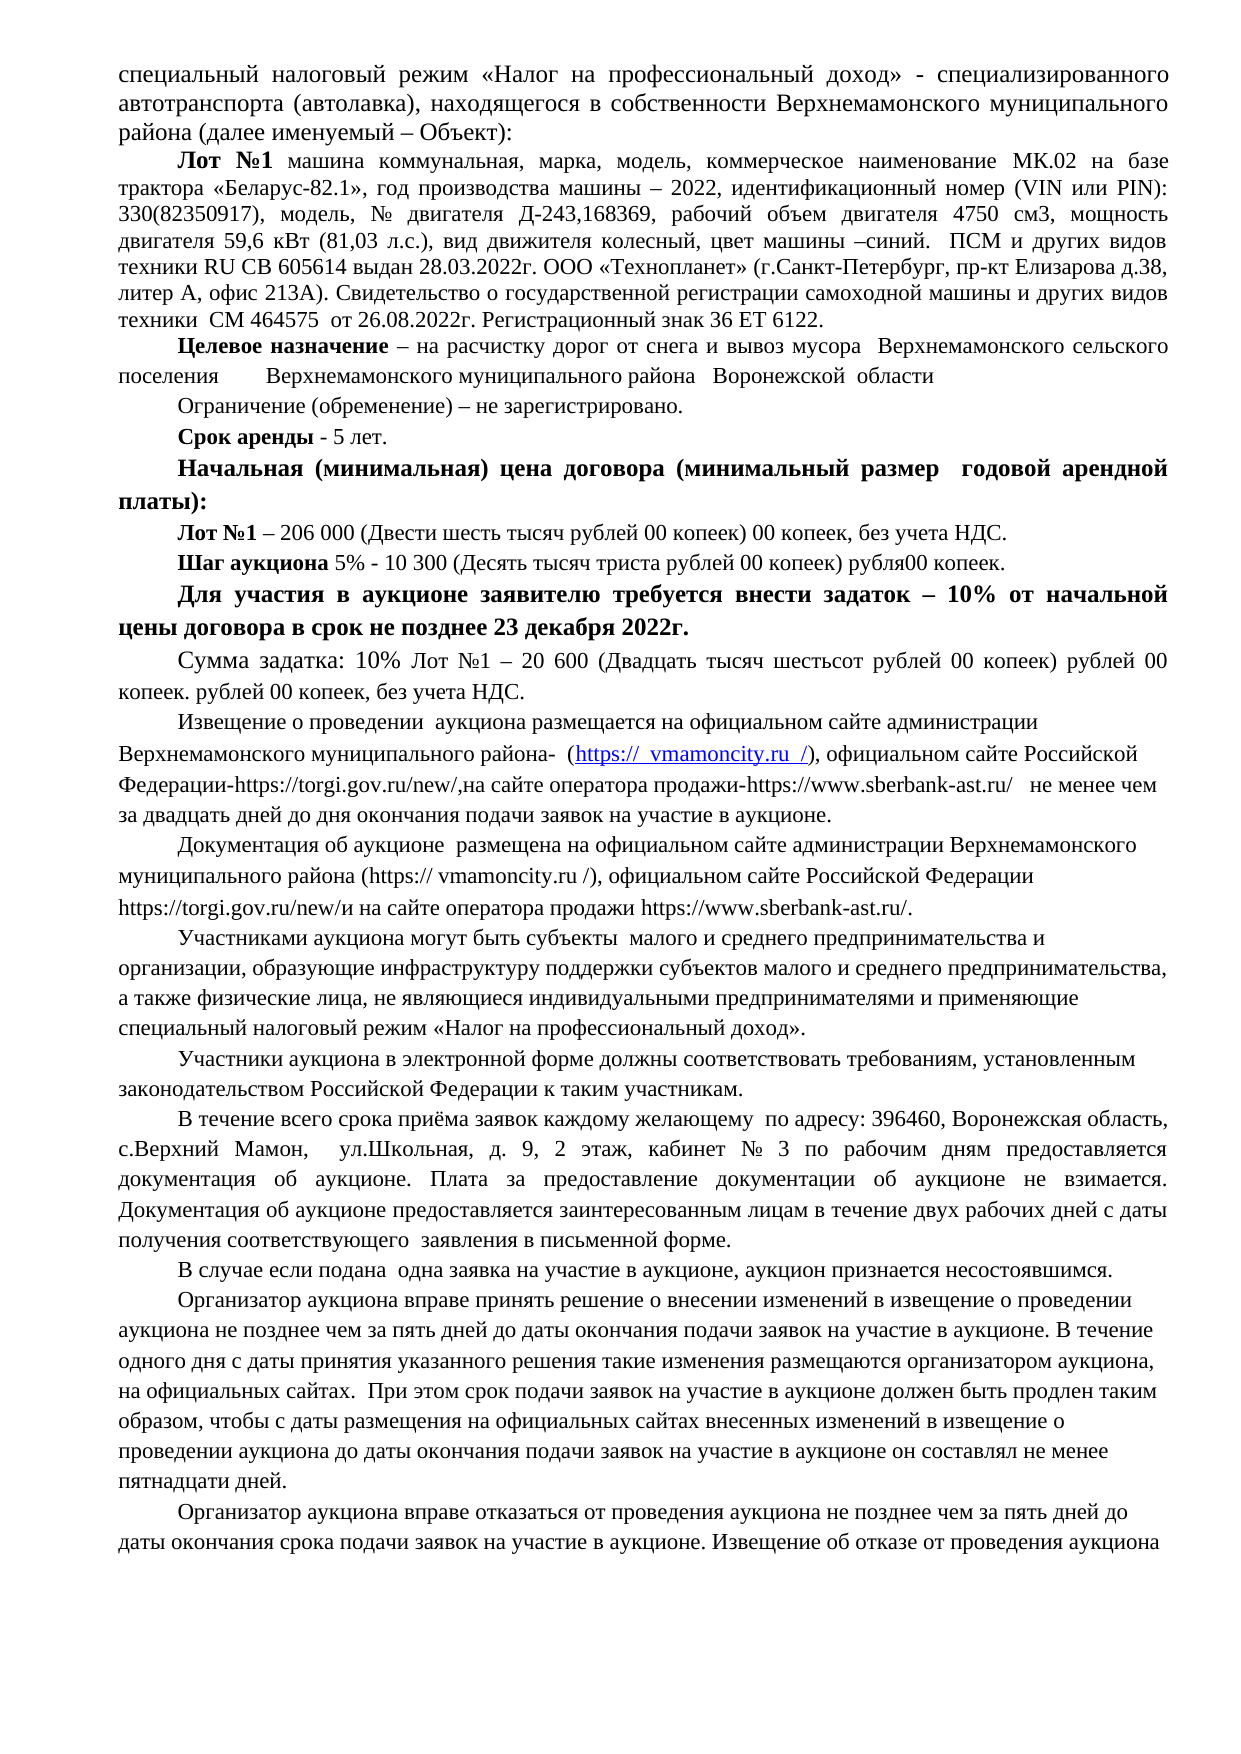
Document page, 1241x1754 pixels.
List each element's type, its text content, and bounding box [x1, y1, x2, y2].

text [118, 59, 1169, 145]
text Организатор аукциона вправе принять решение о внесении изменений в извещение о проведении аукциона не позднее чем за пять дней до даты окончания подачи заявок на участие в аукционе. В течение одного дня с даты принятия указанного решения такие изменения размещаются организатором аукциона, на официальных сайтах. При этом срок подачи заявок на участие в аукционе должен быть продлен таким образом, чтобы с даты размещения на официальных сайтах внесенных изменений в извещение о проведении аукциона до даты окончания подачи заявок на участие в аукционе он составлял не менее пятнадцати дней. [118, 1286, 1169, 1494]
text Целевое назначение – на расчистку дорог от снега и вывоз мусора Верхнемамонского сельского поселения Верхнемамонского муниципального района Воронежской области [118, 332, 1169, 389]
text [118, 1498, 1169, 1554]
text Документация об аукционе размещена на официальном сайте администрации Верхнемамонского муниципального района (https:// vmamoncity.ru /), официальном сайте Российской Федерации https://torgi.gov.ru/new/и на сайте оператора продажи https://www.sberbank-ast.ru/. [118, 831, 1169, 920]
text Ограничение (обременение) – не зарегистрировано. [118, 393, 1169, 419]
text Лот №1 машина коммунальная, марка, модель, коммерческое наименование МК.02 на базе трактора «Беларус-82.1», год производства машины – 2022, идентификационный номер (VIN или PIN): 330(82350917), модель, № двигателя Д-243,168369, рабочий объем двигателя 4750 см3, мощность двигателя 59,6 кВт (81,03 л.с.), вид движителя колесный, цвет машины –синий. ПСМ и других видов техники RU CB 605614 выдан 28.03.2022г. ООО «Технопланет» (г.Санкт-Петербург, пр-кт Елизарова д.38, литер А, офис 213А). Свидетельство о государственной регистрации самоходной машины и других видов техники СМ 464575 от 26.08.2022г. Регистрационный знак 36 ЕТ 6122. [118, 145, 1169, 332]
text Срок аренды - 5 лет. [118, 423, 1169, 449]
text Лот №1 – 206 000 (Двести шесть тысяч рублей 00 копеек) 00 копеек, без учета НДС. [118, 519, 1169, 545]
text Сумма задатка: 10% Лот №1 – 20 600 (Двадцать тысяч шестьсот рублей 00 копеек) рублей 00 копеек. рублей 00 копеек, без учета НДС. [118, 646, 1169, 704]
text Извещение о проведении аукциона размещается на официальном сайте администрации Верхнемамонского муниципального района- (https:// vmamoncity.ru /), официальном сайте Российской Федерации-https://torgi.gov.ru/new/,на сайте оператора продажи-https://www.sberbank-ast.ru/ не менее чем за двадцать дней до дня окончания подачи заявок на участие в аукционе. [118, 708, 1169, 827]
text Участники аукциона в электронной форме должны соответствовать требованиям, установленным законодательством Российской Федерации к таким участникам. [118, 1044, 1169, 1101]
text В течение всего срока приёма заявок каждому желающему по адресу: 396460, Воронежская область, с.Верхний Мамон, ул.Школьная, д. 9, 2 этаж, кабинет № 3 по рабочим дням предоставляется документация об аукционе. Плата за предоставление документации об аукционе не взимается. Документация об аукционе предоставляется заинтересованным лицам в течение двух рабочих дней с даты получения соответствующего заявления в письменной форме. [118, 1105, 1169, 1252]
text Шаг аукциона 5% - 10 300 (Десять тысяч триста рублей 00 копеек) рубля00 копеек. [118, 549, 1169, 576]
text В случае если подана одна заявка на участие в аукционе, аукцион признается несостоявшимся. [118, 1256, 1169, 1282]
text Для участия в аукционе заявителю требуется внести задаток – 10% от начальной цены договора в срок не позднее 23 декабря 2022г. [118, 579, 1169, 641]
text Начальная (минимальная) цена договора (минимальный размер годовой арендной платы): [118, 453, 1169, 515]
text Участниками аукциона могут быть субъекты малого и среднего предпринимательства и организации, образующие инфраструктуру поддержки субъектов малого и среднего предпринимательства, а также физические лица, не являющиеся индивидуальными предпринимателями и применяющие специальный налоговый режим «Налог на профессиональный доход». [118, 924, 1169, 1041]
